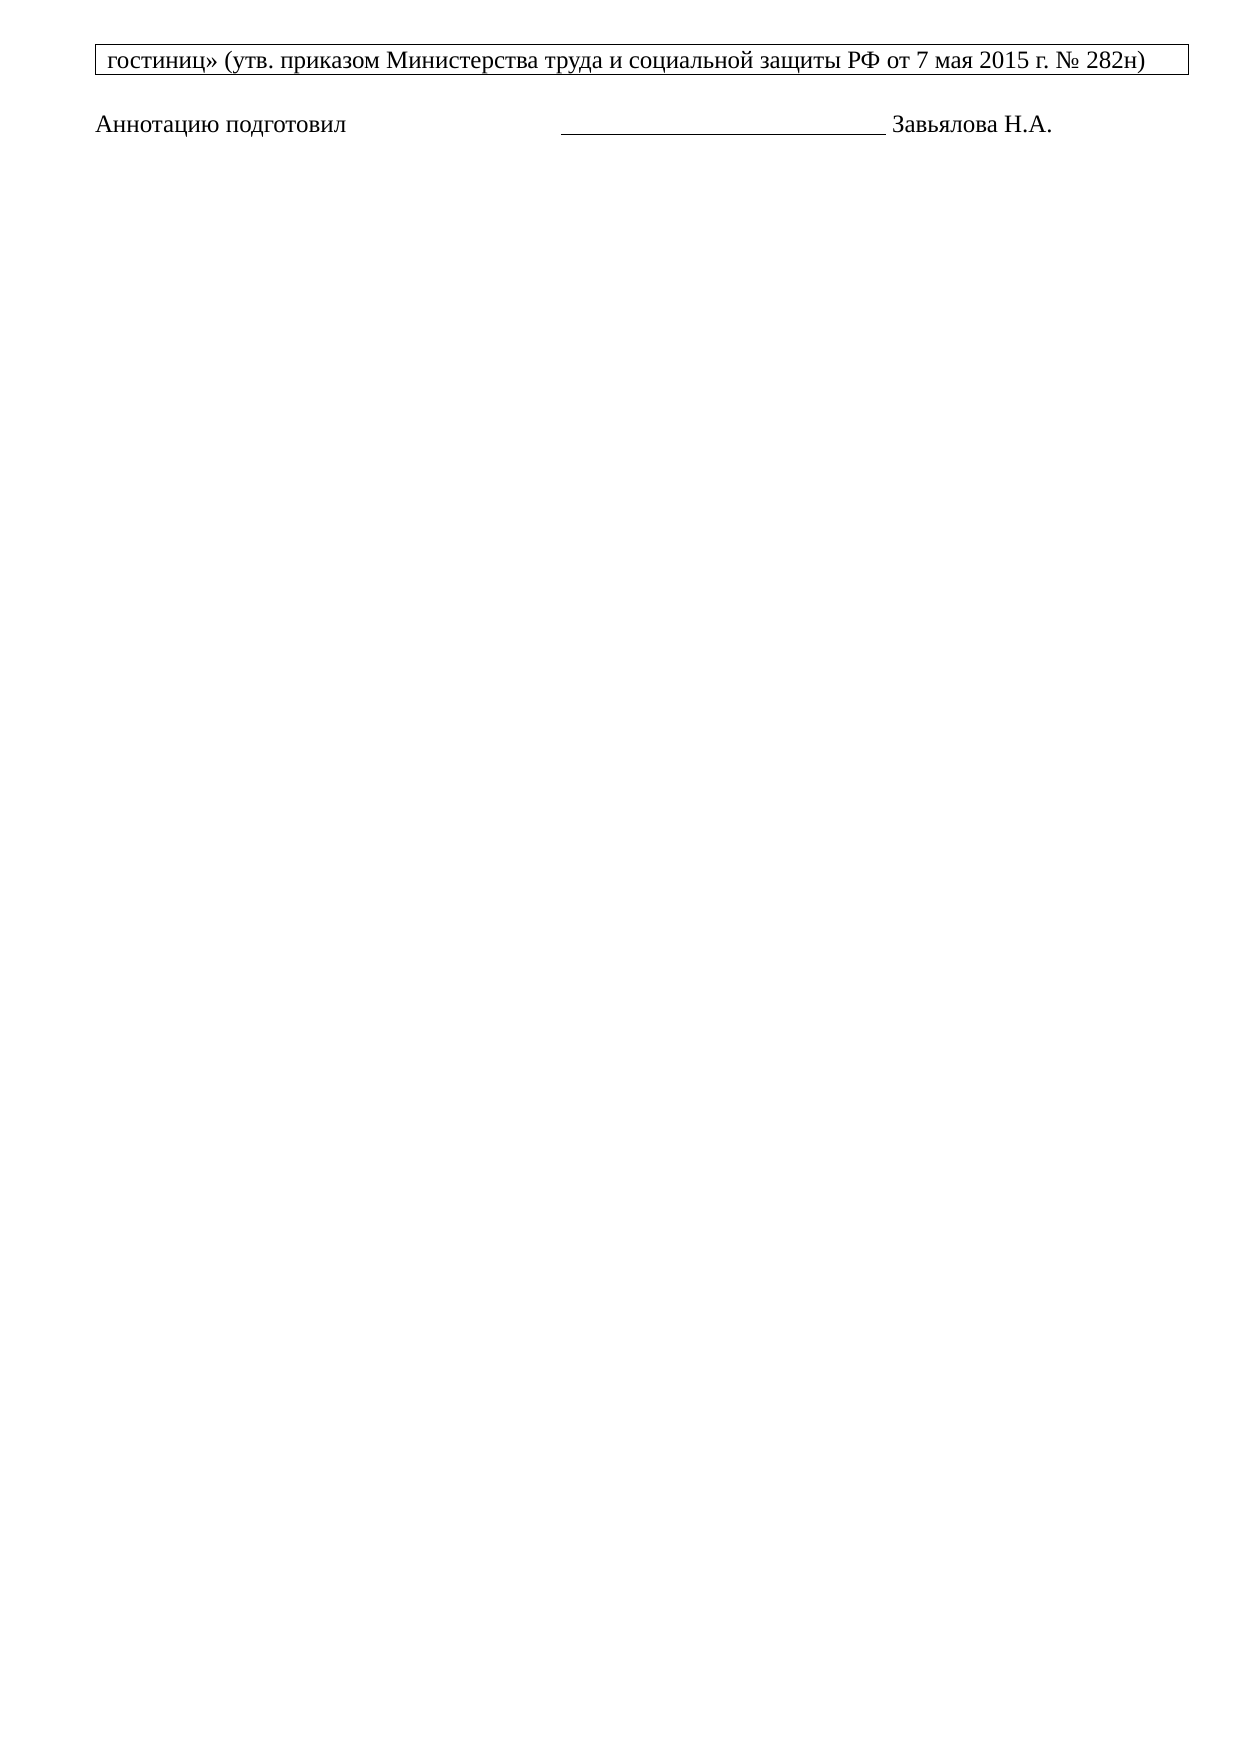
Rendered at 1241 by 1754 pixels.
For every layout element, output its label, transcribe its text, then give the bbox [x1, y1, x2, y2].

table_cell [96, 45, 1188, 74]
text Аннотацию подготовил Завьялова Н.А. [88, 109, 1181, 137]
